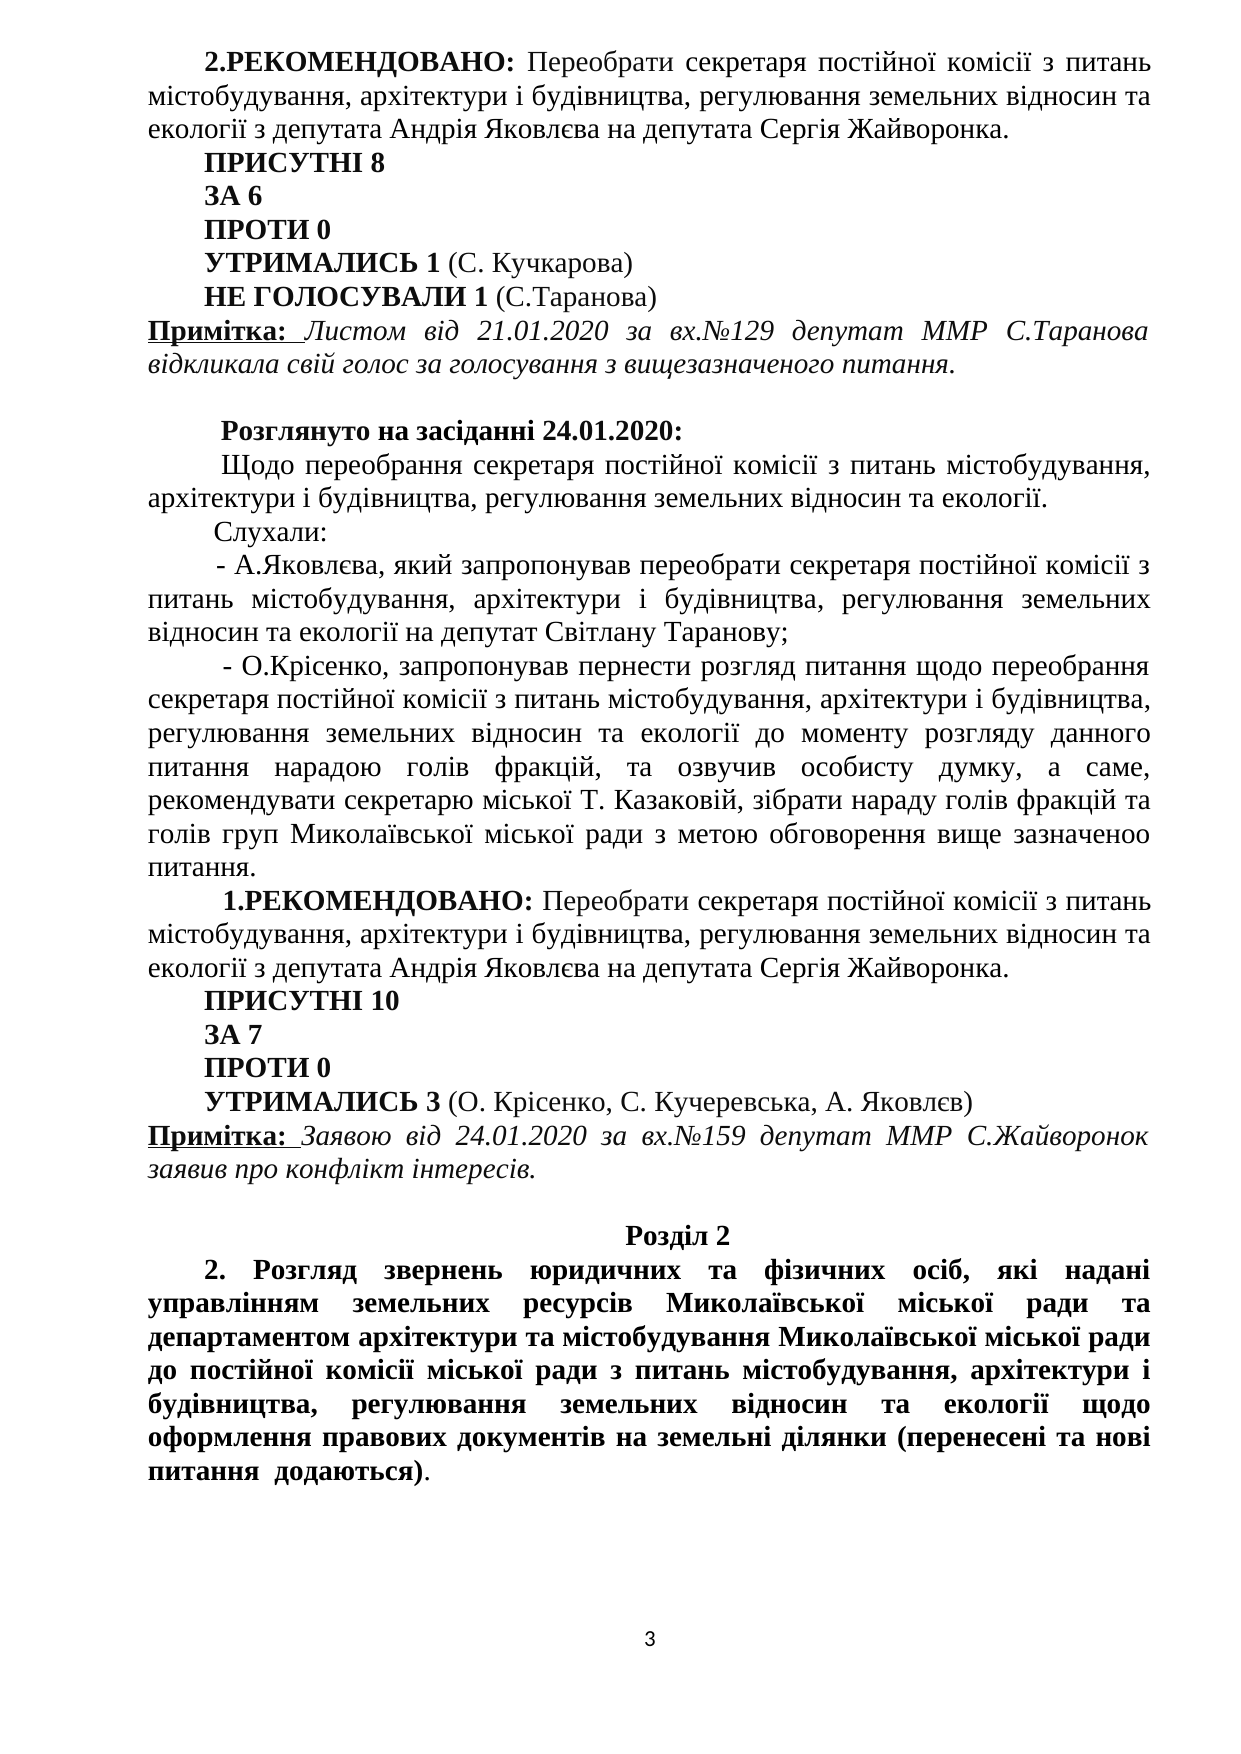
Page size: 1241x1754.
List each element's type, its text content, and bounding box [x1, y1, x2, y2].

text ЗА 7 [148, 1017, 1152, 1051]
text ПРОТИ 0 [148, 212, 1152, 246]
text - А.Яковлєва, який запропонував переобрати секретаря постійної комісії з питань містобудування, архітектури і будівництва, регулювання земельних відносин та екології на депутат Світлану Таранову; [148, 547, 1152, 648]
text 1.РЕКОМЕНДОВАНО: Переобрати секретаря постійної комісії з питань містобудування, архітектури і будівництва, регулювання земельних відносин та екології з депутата Андрія Яковлєва на депутата Сергія Жайворонка. [148, 883, 1152, 983]
text ЗА 6 [148, 178, 1152, 212]
text Щодо переобрання секретаря постійної комісії з питань містобудування, архітектури і будівництва, регулювання земельних відносин та екології. [148, 447, 1152, 514]
text 2.РЕКОМЕНДОВАНО: Переобрати секретаря постійної комісії з питань містобудування, архітектури і будівництва, регулювання земельних відносин та екології з депутата Андрія Яковлєва на депутата Сергія Жайворонка. [148, 44, 1152, 145]
text УТРИМАЛИСЬ 1 (С. Кучкарова) [148, 246, 1152, 279]
text Слухали: [148, 514, 1152, 547]
text НЕ ГОЛОСУВАЛИ 1 (С.Таранова) [148, 279, 1152, 313]
text Примітка: Листом від 21.01.2020 за вх.№129 депутат ММР С.Таранова відкликала свій голос за голосування з вищезазначеного питання. [148, 313, 1152, 380]
text ПРИСУТНІ 8 [148, 145, 1152, 178]
text 2. Розгляд звернень юридичних та фізичних осіб, які надані управлінням земельних ресурсів Миколаївської міської ради та департаментом архітектури та містобудування Миколаївської міської ради до постійної комісії міської ради з питань містобудування, архітектури і будівництва, регулювання земельних відносин та екології щодо оформлення правових документів на земельні ділянки (перенесені та нові питання додаються). [148, 1252, 1152, 1487]
text - О.Крісенко, запропонував пернести розгляд питання щодо переобрання секретаря постійної комісії з питань містобудування, архітектури і будівництва, регулювання земельних відносин та екології до моменту розгляду данного питання нарадою голів фракцій, та озвучив особисту думку, а саме, рекомендувати секретарю міської Т. Казаковій, зібрати нараду голів фракцій та голів груп Миколаївської міської ради з метою обговорення вище зазначеноо питання. [148, 648, 1152, 883]
text Розглянуто на засіданні 24.01.2020: [148, 413, 1152, 447]
text ПРИСУТНІ 10 [148, 983, 1152, 1017]
text Розділ 2 [148, 1218, 1152, 1252]
text Примітка: Заявою від 24.01.2020 за вх.№159 депутат ММР С.Жайворонок заявив про конфлікт інтересів. [148, 1118, 1152, 1185]
text УТРИМАЛИСЬ 3 (О. Крісенко, С. Кучеревська, А. Яковлєв) [148, 1084, 1152, 1118]
text ПРОТИ 0 [148, 1051, 1152, 1084]
